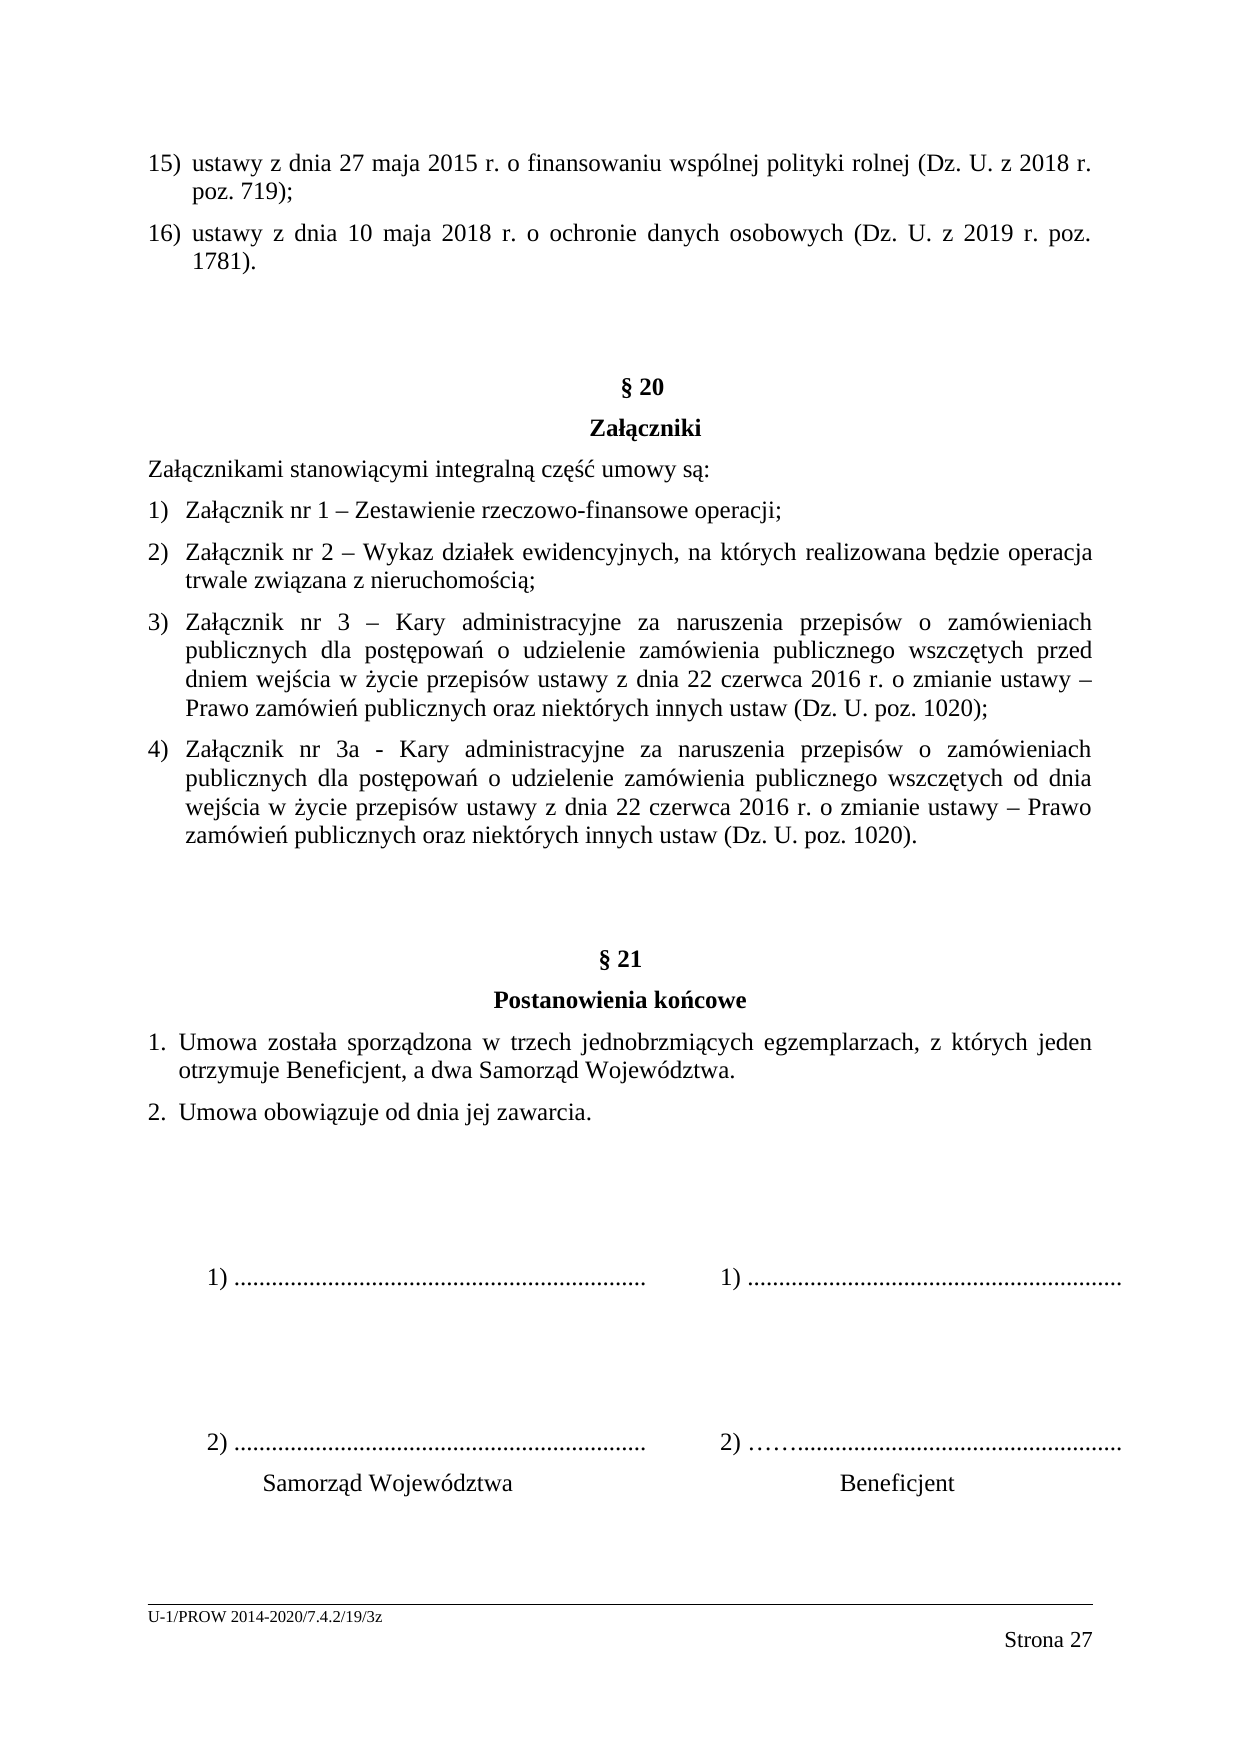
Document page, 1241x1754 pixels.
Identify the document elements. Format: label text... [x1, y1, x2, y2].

list Załącznik nr 2 – Wykaz działek ewidencyjnych, na których realizowana będzie operacja trwale związana z nieruchomością; [148, 537, 1093, 594]
list ustawy z dnia 10 maja 2018 r. o ochronie danych osobowych (Dz. U. z 2019 r. poz. 1781). [148, 218, 1093, 275]
list Umowa została sporządzona w trzech jednobrzmiących egzemplarzach, z których jeden otrzymuje Beneficjent, a dwa Samorząd Województwa. [148, 1027, 1093, 1084]
table_header 1) .................................................................. [148, 1126, 661, 1291]
list Załącznik nr 3 – Kary administracyjne za naruszenia przepisów o zamówieniach publicznych dla postępowań o udzielenie zamówienia publicznego wszczętych przed dniem wejścia w życie przepisów ustawy z dnia 22 czerwca 2016 r. o zmianie ustawy – Prawo zamówień publicznych oraz niektórych innych ustaw (Dz. U. poz. 1020); [148, 607, 1093, 722]
list ustawy z dnia 27 maja 2015 r. o finansowaniu wspólnej polityki rolnej (Dz. U. z 2018 r. poz. 719); [148, 148, 1093, 205]
table_cell 2) .................................................................. [148, 1291, 661, 1456]
list Załącznik nr 3a - Kary administracyjne za naruszenia przepisów o zamówieniach publicznych dla postępowań o udzielenie zamówienia publicznego wszczętych od dnia wejścia w życie przepisów ustawy z dnia 22 czerwca 2016 r. o zmianie ustawy – Prawo zamówień publicznych oraz niektórych innych ustaw (Dz. U. poz. 1020). [148, 734, 1093, 849]
table_cell Samorząd Województwa [148, 1456, 661, 1497]
text § 20 [148, 372, 1093, 401]
text Załączniki [148, 413, 1093, 442]
table_cell Beneficjent [661, 1456, 1133, 1497]
table_header 1) ............................................................ [661, 1126, 1133, 1291]
text § 21 [148, 944, 1093, 973]
text Załącznikami stanowiącymi integralną część umowy są: [148, 454, 1093, 483]
table_cell 2) …….................................................... [661, 1291, 1133, 1456]
text Postanowienia końcowe [148, 986, 1093, 1014]
list Umowa obowiązuje od dnia jej zawarcia. [148, 1097, 1093, 1126]
list Załącznik nr 1 – Zestawienie rzeczowo-finansowe operacji; [148, 496, 1093, 524]
